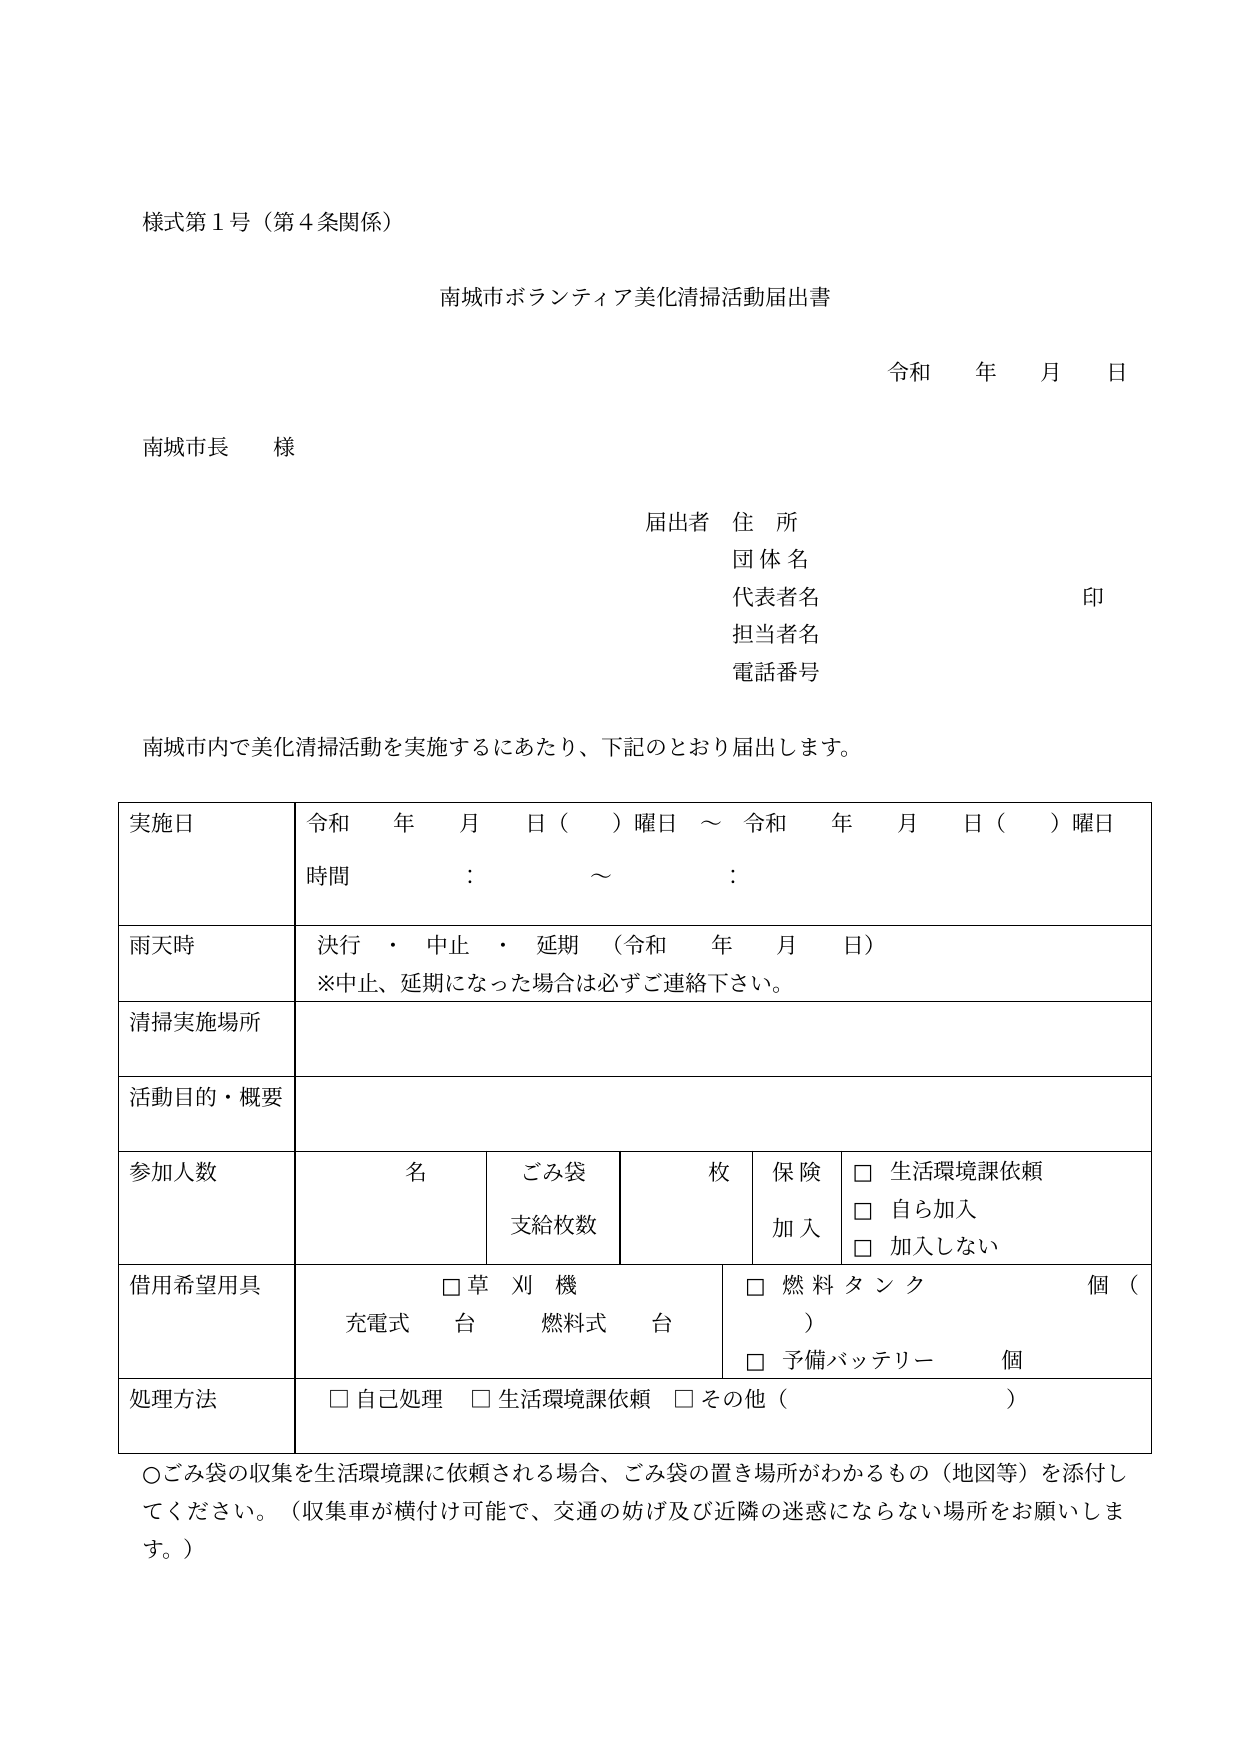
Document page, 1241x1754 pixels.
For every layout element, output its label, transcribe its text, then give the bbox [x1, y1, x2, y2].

table_cell 参加人数 [119, 1152, 294, 1264]
text 代表者名 印 [142, 577, 1128, 614]
text 様式第１号（第４条関係） [142, 164, 1128, 239]
table_header 令和 年 月 日（ ）曜日 ～ 令和 年 月 日（ ）曜日 時間 ： ～ ： [296, 803, 1151, 924]
table_cell [296, 1002, 1151, 1076]
table_cell 燃料タンク 個（ ） 予備バッテリー 個 [723, 1265, 1151, 1378]
text 届出者 住所 [142, 502, 1128, 539]
table_cell 活動目的・概要 [119, 1077, 294, 1151]
text 南城市内で美化清掃活動を実施するにあたり、下記のとおり届出します。 [142, 727, 1128, 764]
table_cell 雨天時 [119, 926, 294, 1001]
table_cell □ 自己処理 □ 生活環境課依頼 □ その他（ ） [296, 1379, 1151, 1453]
table_cell 枚 [621, 1152, 752, 1264]
table_cell □ 草 刈 機 充電式 台 燃料式 台 [296, 1265, 722, 1378]
table_cell 生活環境課依頼 自ら加入 加入しない [842, 1152, 1151, 1264]
text 団体名 [142, 539, 1128, 577]
text 南城市ボランティア美化清掃活動届出書 [142, 277, 1128, 314]
text 電話番号 [142, 652, 1128, 689]
table_cell 決行 ・ 中止 ・ 延期 （令和 年 月 日） ※中止、延期になった場合は必ずご連絡下さい。 [296, 926, 1151, 1001]
text 令和 年 月 日 [142, 352, 1128, 389]
text 南城市長 様 [142, 427, 1128, 464]
text 担当者名 [142, 614, 1128, 652]
text ○ごみ袋の収集を生活環境課に依頼される場合、ごみ袋の置き場所がわかるもの（地図等）を添付してください。（収集車が横付け可能で、交通の妨げ及び近隣の迷惑にならない場所をお願いします。） [142, 1454, 1128, 1566]
table_cell 借用希望用具 [119, 1265, 294, 1378]
table_cell 保 険 加 入 [753, 1152, 841, 1264]
table_cell 名 [296, 1152, 486, 1264]
table_cell 清掃実施場所 [119, 1002, 294, 1076]
table_cell ごみ袋 支給枚数 [487, 1152, 619, 1264]
table_cell [296, 1077, 1151, 1151]
table_header 実施日 [119, 803, 294, 924]
table_cell 処理方法 [119, 1379, 294, 1453]
